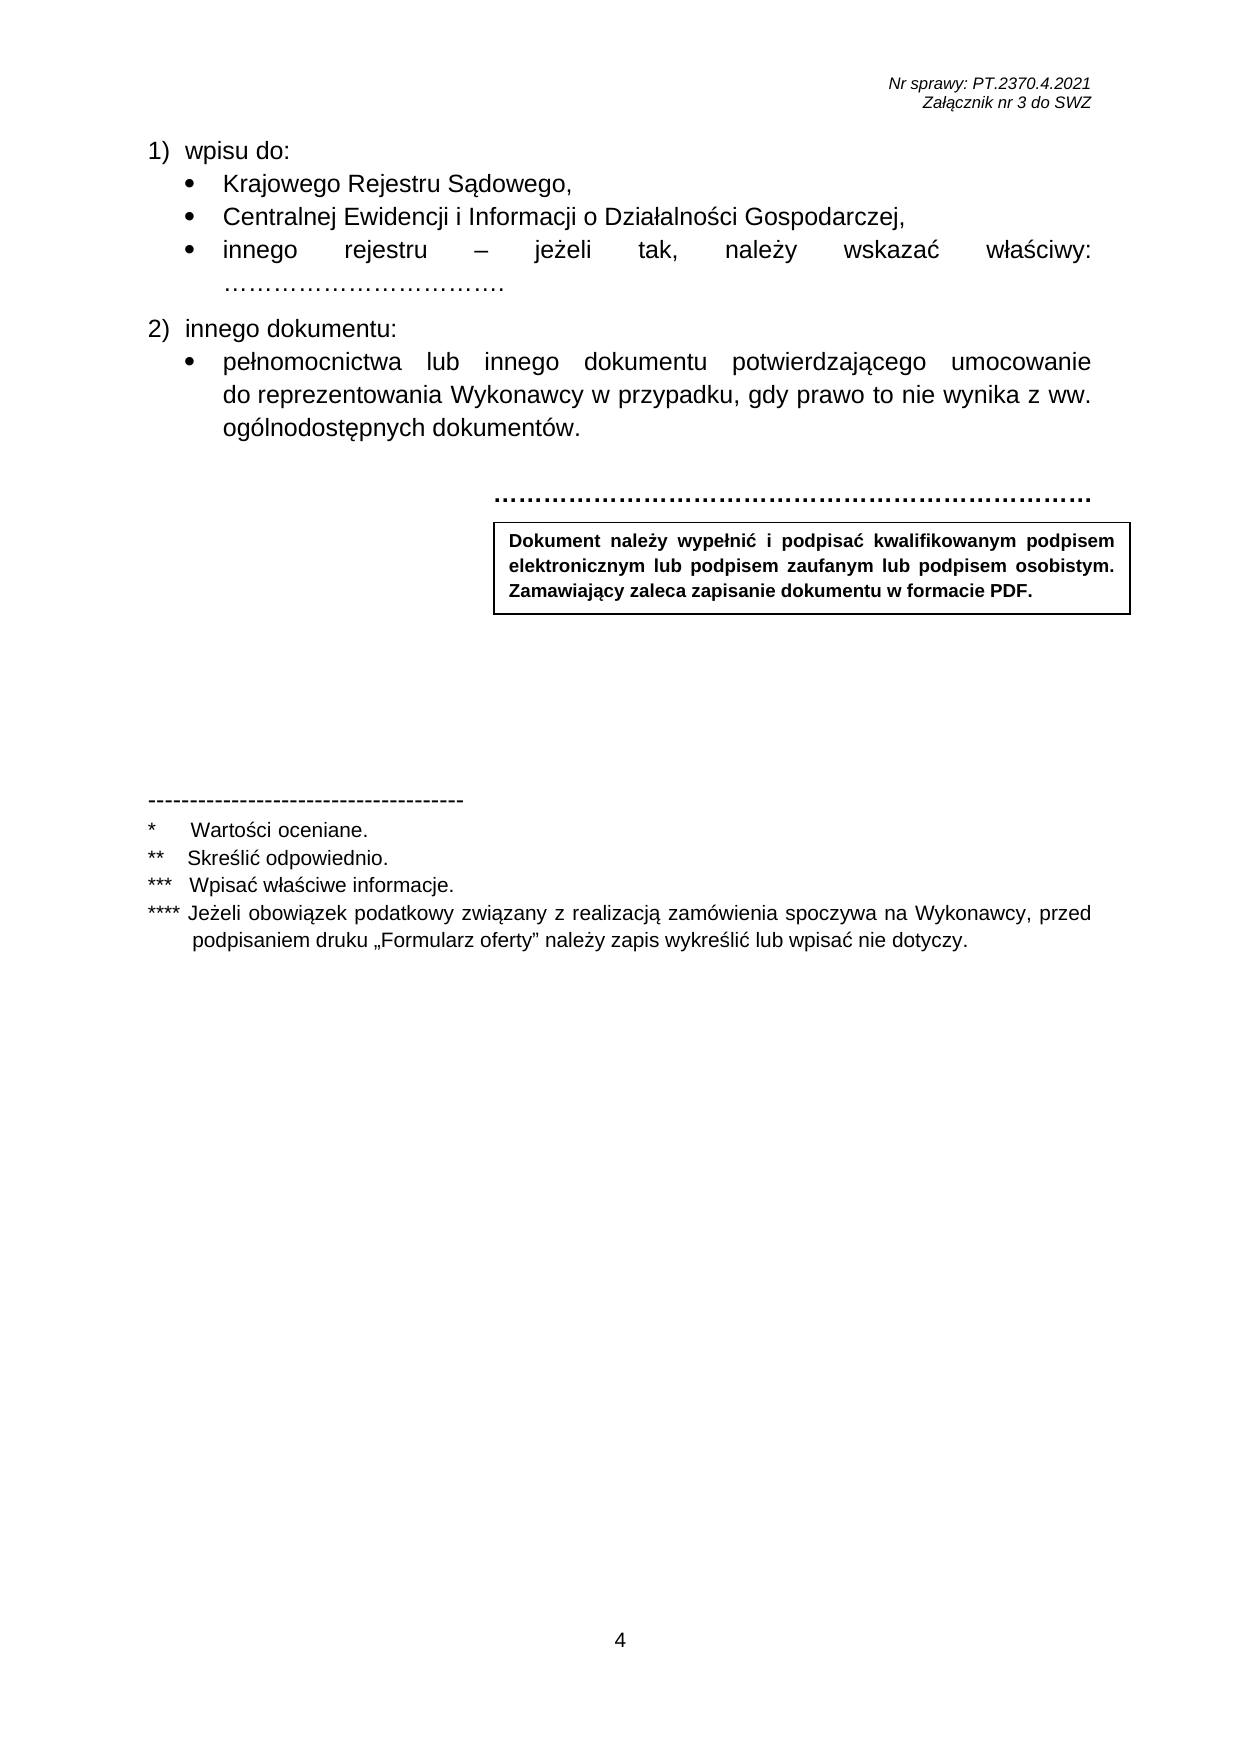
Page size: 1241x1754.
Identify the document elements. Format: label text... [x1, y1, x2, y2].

text -------------------------------------- [148, 784, 1093, 813]
list innego rejestru – jeżeli tak, należy wskazać właściwy: ……………………………. [185, 235, 1093, 297]
list Centralnej Ewidencji i Informacji o Działalności Gospodarczej, [185, 202, 1093, 231]
text ……………………………………………………………… [148, 479, 1093, 508]
list Krajowego Rejestru Sądowego, [185, 169, 1093, 198]
text * Wartości oceniane. [148, 818, 1093, 842]
text ** Skreślić odpowiednio. [148, 845, 1093, 869]
list pełnomocnictwa lub innego dokumentu potwierdzającego umocowanie do reprezentowania Wykonawcy w przypadku, gdy prawo to nie wynika z ww. ogólnodostępnych dokumentów. [185, 347, 1093, 442]
list wpisu do: [148, 136, 1093, 165]
text *** Wpisać właściwe informacje. [148, 873, 1093, 897]
list innego dokumentu: [148, 314, 1093, 343]
text **** Jeżeli obowiązek podatkowy związany z realizacją zamówienia spoczywa na Wykonawcy, przed podpisaniem druku „Formularz oferty” należy zapis wykreślić lub wpisać nie dotyczy. [148, 900, 1093, 952]
